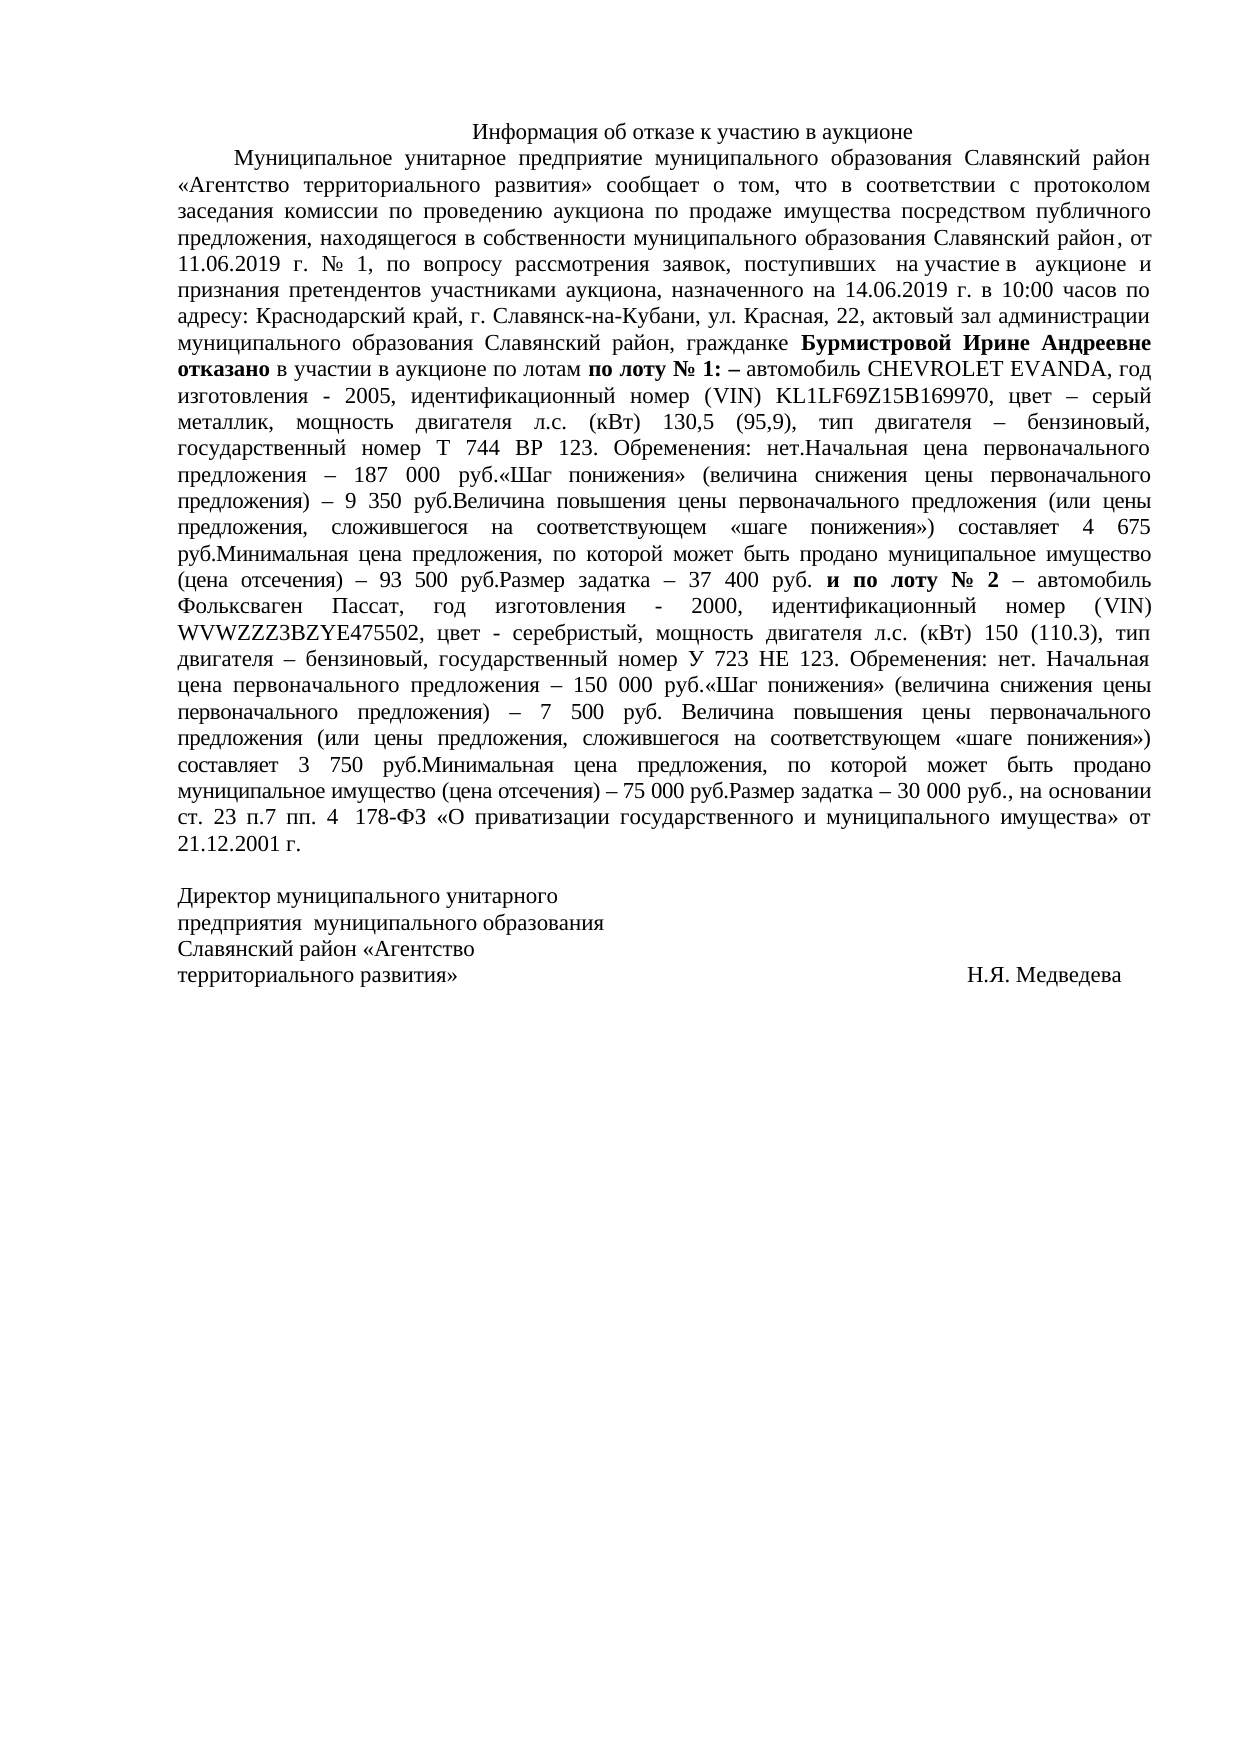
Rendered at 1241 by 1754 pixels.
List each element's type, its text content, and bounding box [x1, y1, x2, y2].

text территориального развития» Н.Я. Медведева [177, 961, 1152, 988]
text Муниципальное унитарное предприятие муниципального образования Славянский район «Агентство территориального развития» сообщает о том, что в соответствии с протоколом заседания комиссии по проведению аукциона по продаже имущества посредством публичного предложения, находящегося в собственности муниципального образования Славянский район, от 11.06.2019 г. № 1, по вопросу рассмотрения заявок, поступивших на участие в аукционе и признания претендентов участниками аукциона, назначенного на 14.06.2019 г. в 10:00 часов по адресу: Краснодарский край, г. Славянск-на-Кубани, ул. Красная, 22, актовый зал администрации муниципального образования Славянский район, гражданке Бурмистровой Ирине Андреевне отказано в участии в аукционе по лотам по лоту № 1: – автомобиль CHEVROLET EVANDA, год изготовления - 2005, идентификационный номер (VIN) KL1LF69Z15B169970, цвет – серый металлик, мощность двигателя л.с. (кВт) 130,5 (95,9), тип двигателя – бензиновый, государственный номер Т 744 ВР 123. Обременения: нет.Начальная цена первоначального предложения – 187 000 руб.«Шаг понижения» (величина снижения цены первоначального предложения) – 9 350 руб.Величина повышения цены первоначального предложения (или цены предложения, сложившегося на соответствующем «шаге понижения») составляет 4 675 руб.Минимальная цена предложения, по которой может быть продано муниципальное имущество (цена отсечения) – 93 500 руб.Размер задатка – 37 400 руб. и по лоту № 2 – автомобиль Фольксваген Пассат, год изготовления - 2000, идентификационный номер (VIN) WVWZZZ3BZYE475502, цвет - серебристый, мощность двигателя л.с. (кВт) 150 (110.3), тип двигателя – бензиновый, государственный номер У 723 НЕ 123. Обременения: нет. Начальная цена первоначального предложения – 150 000 руб.«Шаг понижения» (величина снижения цены первоначального предложения) – 7 500 руб. Величина повышения цены первоначального предложения (или цены предложения, сложившегося на соответствующем «шаге понижения») составляет 3 750 руб.Минимальная цена предложения, по которой может быть продано муниципальное имущество (цена отсечения) – 75 000 руб.Размер задатка – 30 000 руб., на основании ст. 23 п.7 пп. 4 178-ФЗ «О приватизации государственного и муниципального имущества» от 21.12.2001 г. [177, 144, 1152, 856]
text Директор муниципального унитарного [177, 882, 1152, 909]
text предприятия муниципального образования [177, 909, 1152, 935]
text Славянский район «Агентство [177, 935, 1152, 961]
text Информация об отказе к участию в аукционе [177, 118, 1152, 144]
